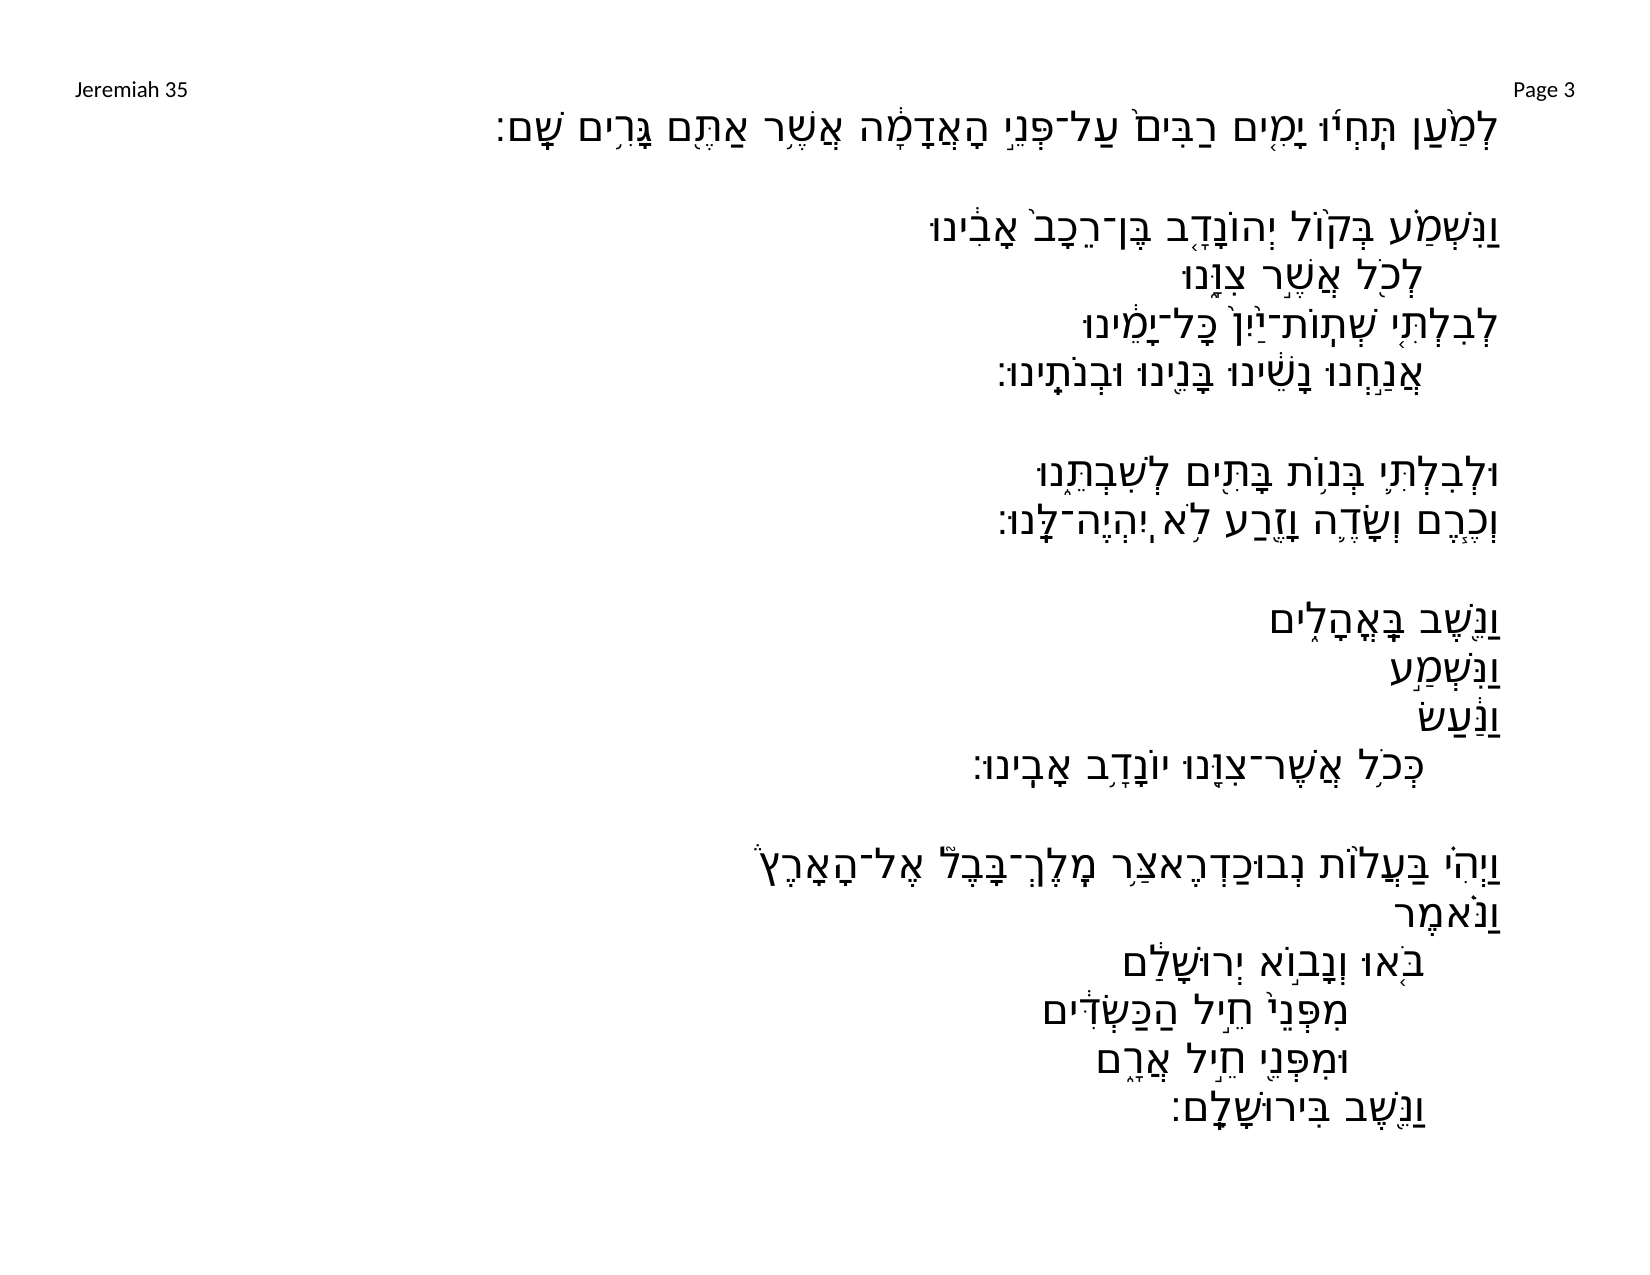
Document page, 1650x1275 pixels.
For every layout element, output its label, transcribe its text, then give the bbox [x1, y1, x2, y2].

text מִפְּנֵי֙ חֵ֣יל הַכַּשְׂדִּ֔ים [75, 986, 1575, 1034]
text וַיְהִ֗י בַּעֲל֨וֹת נְבוּכַדְרֶאצַּ֥ר מֶֽלֶךְ־בָּבֶל֮ אֶל־הָאָרֶץ֒ [75, 840, 1575, 889]
text לְבִלְתִּ֤י שְׁתֽוֹת־יַ֙יִן֙ כָּל־יָמֵ֔ינוּ [75, 299, 1575, 348]
text וּלְבִלְתִּ֛י בְּנ֥וֹת בָּתִּ֖ים לְשִׁבְתֵּ֑נוּ [75, 447, 1575, 496]
text וַנִּשְׁמַ֗ע בְּק֨וֹל יְהוֹנָדָ֤ב בֶּן־רֵכָב֙ אָבִ֔ינוּ [75, 202, 1575, 251]
text וַנַּ֔עַשׂ [75, 692, 1575, 741]
text וַנֵּ֖שֶׁב בָּֽאֳהָלִ֑ים [75, 595, 1575, 644]
text וְכֶ֧רֶם וְשָׂדֶ֛ה וָזֶ֖רַע לֹ֥א יִֽהְיֶה־לָּֽנוּ׃ [75, 496, 1575, 544]
text כְּכֹ֥ל אֲשֶׁר־צִוָּ֖נוּ יוֹנָדָ֥ב אָבִֽינוּ׃ [75, 741, 1575, 789]
text וַנֹּ֗אמֶר [75, 889, 1575, 937]
text בֹּ֚אוּ וְנָב֣וֹא יְרוּשָׁלִַ֔ם [75, 937, 1575, 986]
text לְמַ֨עַן תִּֽחְי֜וּ יָמִ֤ים רַבִּים֙ עַל־פְּנֵ֣י הָאֲדָמָ֔ה אֲשֶׁ֥ר אַתֶּ֖ם גָּרִ֥ים שָֽׁם׃ [75, 103, 1575, 152]
text וַנֵּ֖שֶׁב בִּירוּשָׁלָֽ͏ִם׃ [75, 1083, 1575, 1132]
text וּמִפְּנֵ֖י חֵ֣יל אֲרָ֑ם [75, 1034, 1575, 1083]
text אֲנַ֣חְנוּ נָשֵׁ֔ינוּ בָּנֵ֖ינוּ וּבְנֹתֵֽינוּ׃ [75, 348, 1575, 397]
text וַנִּשְׁמַ֣ע [75, 644, 1575, 692]
text לְכֹ֖ל אֲשֶׁ֣ר צִוָּ֑נוּ [75, 251, 1575, 299]
